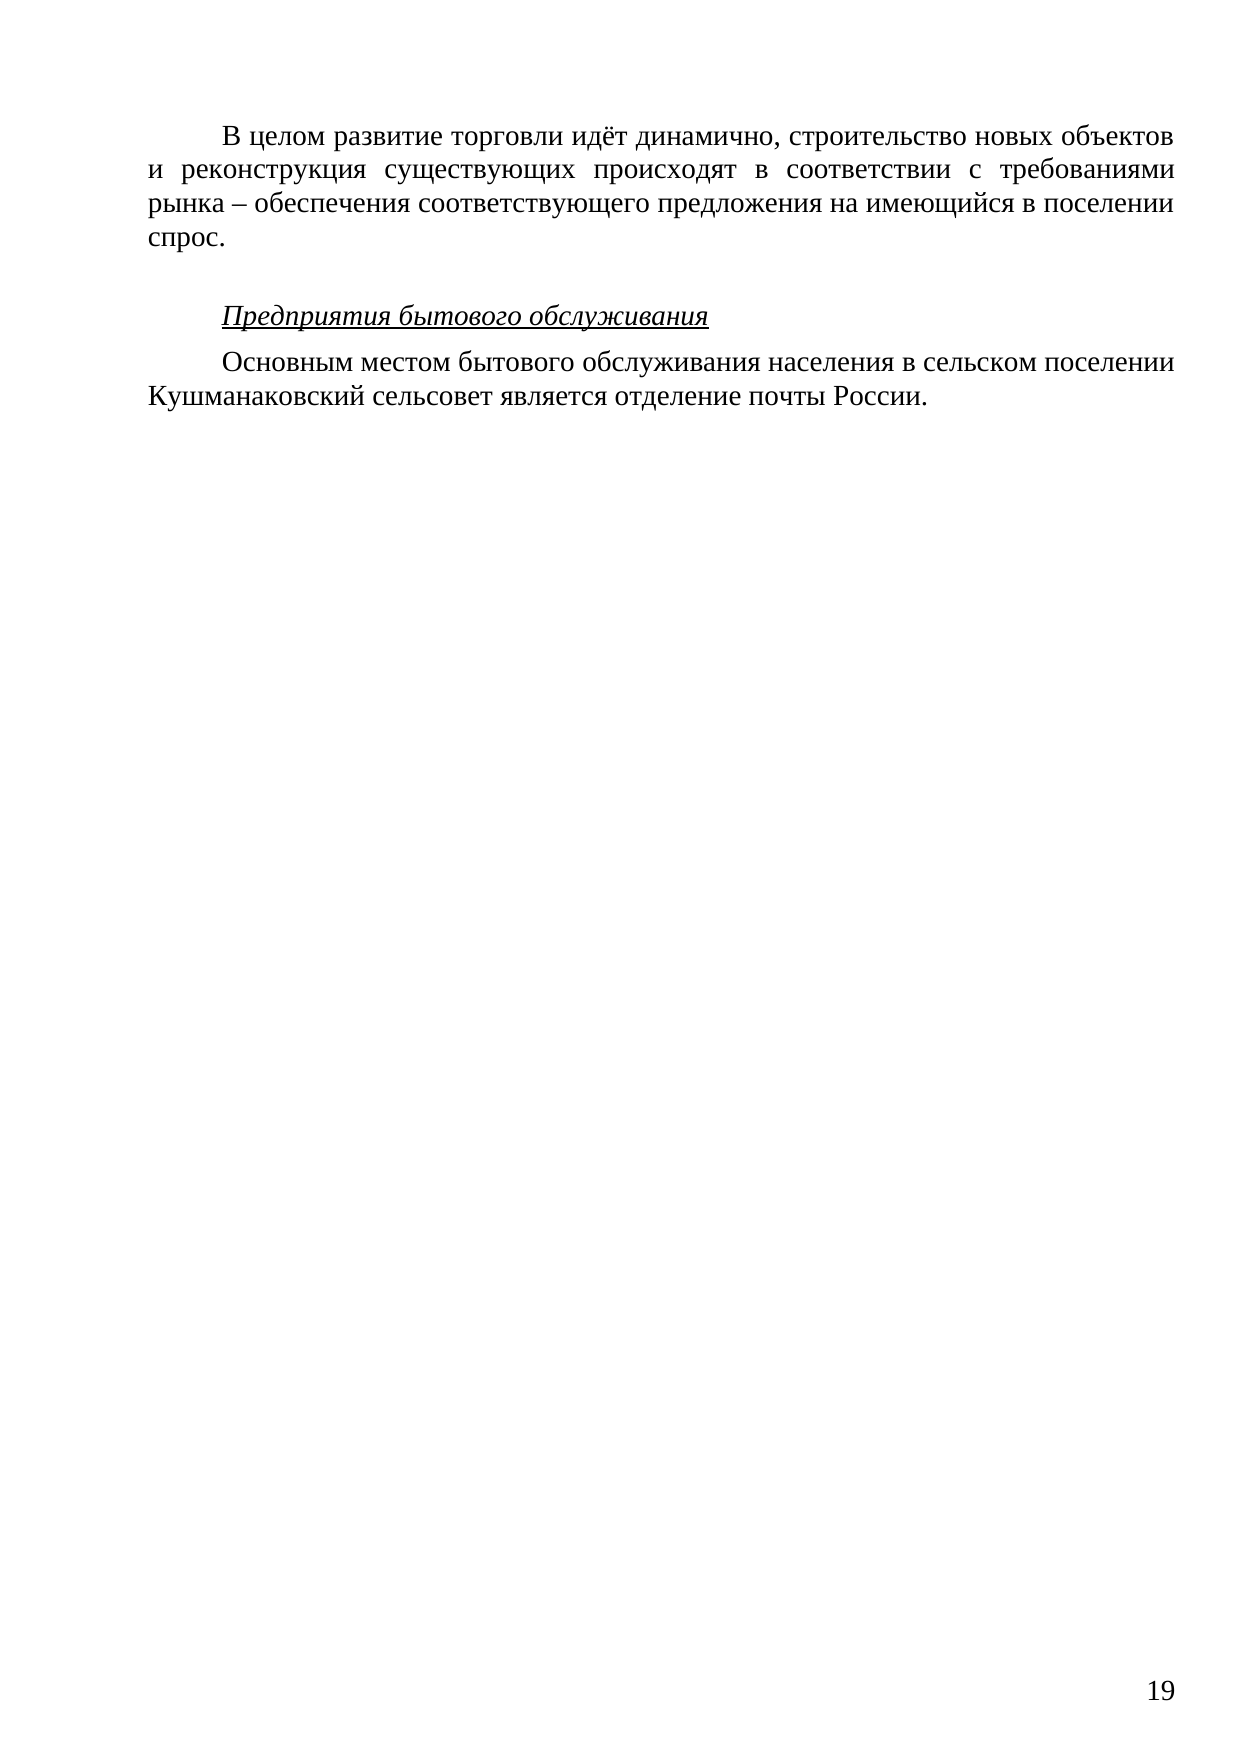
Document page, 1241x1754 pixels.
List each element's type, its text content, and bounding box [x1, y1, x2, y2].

text В целом развитие торговли идёт динамично, строительство новых объектов и реконструкция существующих происходят в соответствии с требованиями рынка – обеспечения соответствующего предложения на имеющийся в поселении спрос. [148, 118, 1175, 252]
text Основным местом бытового обслуживания населения в сельском поселении Кушманаковский сельсовет является отделение почты России. [148, 344, 1175, 411]
text Предприятия бытового обслуживания [148, 298, 1175, 332]
